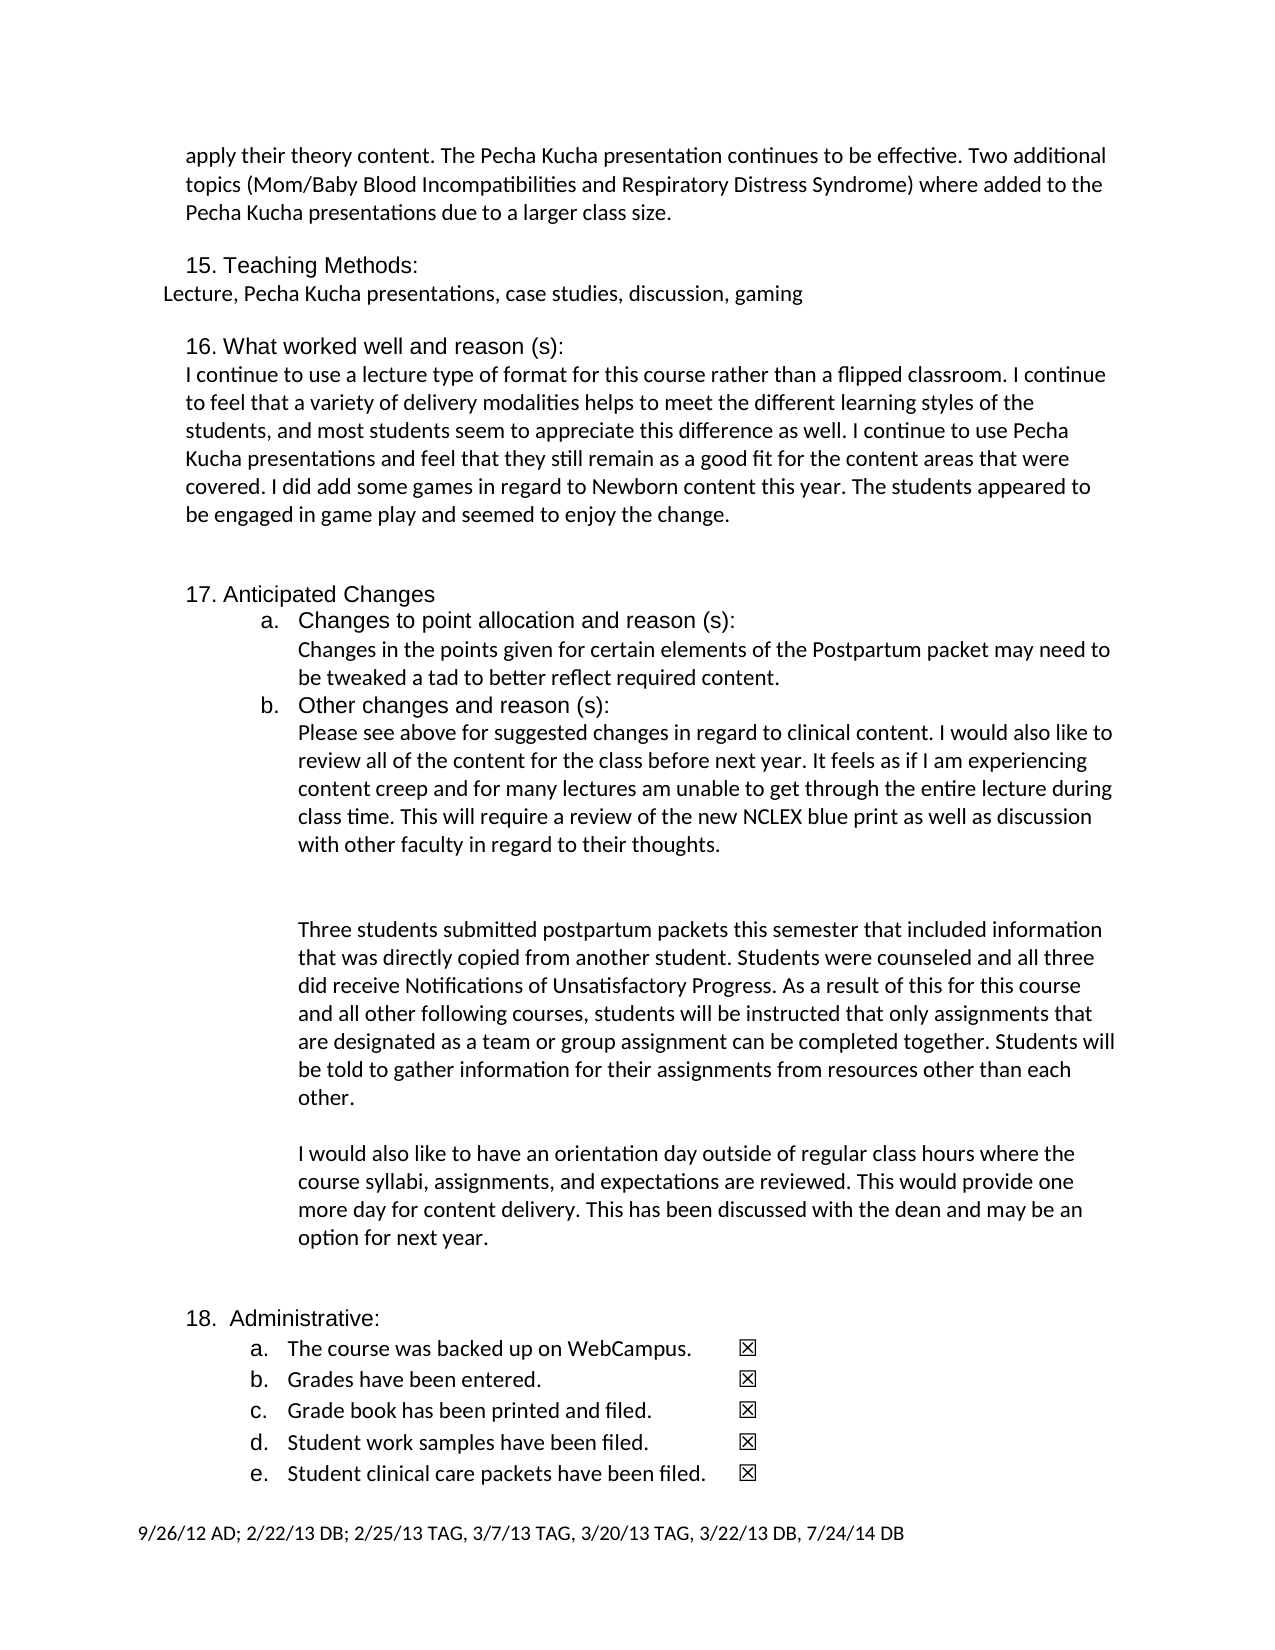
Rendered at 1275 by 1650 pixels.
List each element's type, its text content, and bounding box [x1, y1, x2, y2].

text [185, 142, 1118, 226]
list I would also like to have an orientation day outside of regular class hours where the course syllabi, assignments, and expectations are reviewed. This would provide one more day for content delivery. This has been discussed with the dean and may be an option for next year. [298, 1139, 1118, 1251]
list Administrative: [185, 1305, 1118, 1332]
list What worked well and reason (s): [185, 333, 1118, 360]
list The course was backed up on WebCampus. [250, 1332, 1118, 1363]
list Student clinical care packets have been filed. [250, 1457, 1118, 1488]
list Anticipated Changes [185, 581, 1118, 607]
list Other changes and reason (s): [260, 692, 1118, 718]
list Teaching Methods: [185, 252, 1118, 279]
text Changes in the points given for certain elements of the Postpartum packet may need to be tweaked a tad to better reflect required content. [298, 635, 1118, 691]
text Lecture, Pecha Kucha presentations, case studies, discussion, gaming [137, 279, 1118, 307]
list Three students submitted postpartum packets this semester that included information that was directly copied from another student. Students were counseled and all three did receive Notifications of Unsatisfactory Progress. As a result of this for this course and all other following courses, students will be instructed that only assignments that are designated as a team or group assignment can be completed together. Students will be told to gather information for their assignments from resources other than each other. [298, 915, 1118, 1111]
list Grades have been entered. [250, 1363, 1118, 1394]
list Changes to point allocation and reason (s): [260, 607, 1118, 634]
text I continue to use a lecture type of format for this course rather than a flipped classroom. I continue to feel that a variety of delivery modalities helps to meet the different learning styles of the students, and most students seem to appreciate this difference as well. I continue to use Pecha Kucha presentations and feel that they still remain as a good fit for the content areas that were covered. I did add some games in regard to Newborn content this year. The students appeared to be engaged in game play and seemed to enjoy the change. [185, 360, 1118, 528]
list Student work samples have been filed. [250, 1425, 1118, 1457]
list Grade book has been printed and filed. [250, 1394, 1118, 1425]
list Please see above for suggested changes in regard to clinical content. I would also like to review all of the content for the class before next year. It feels as if I am experiencing content creep and for many lectures am unable to get through the entire lecture during class time. This will require a review of the new NCLEX blue print as well as discussion with other faculty in regard to their thoughts. [298, 718, 1118, 858]
